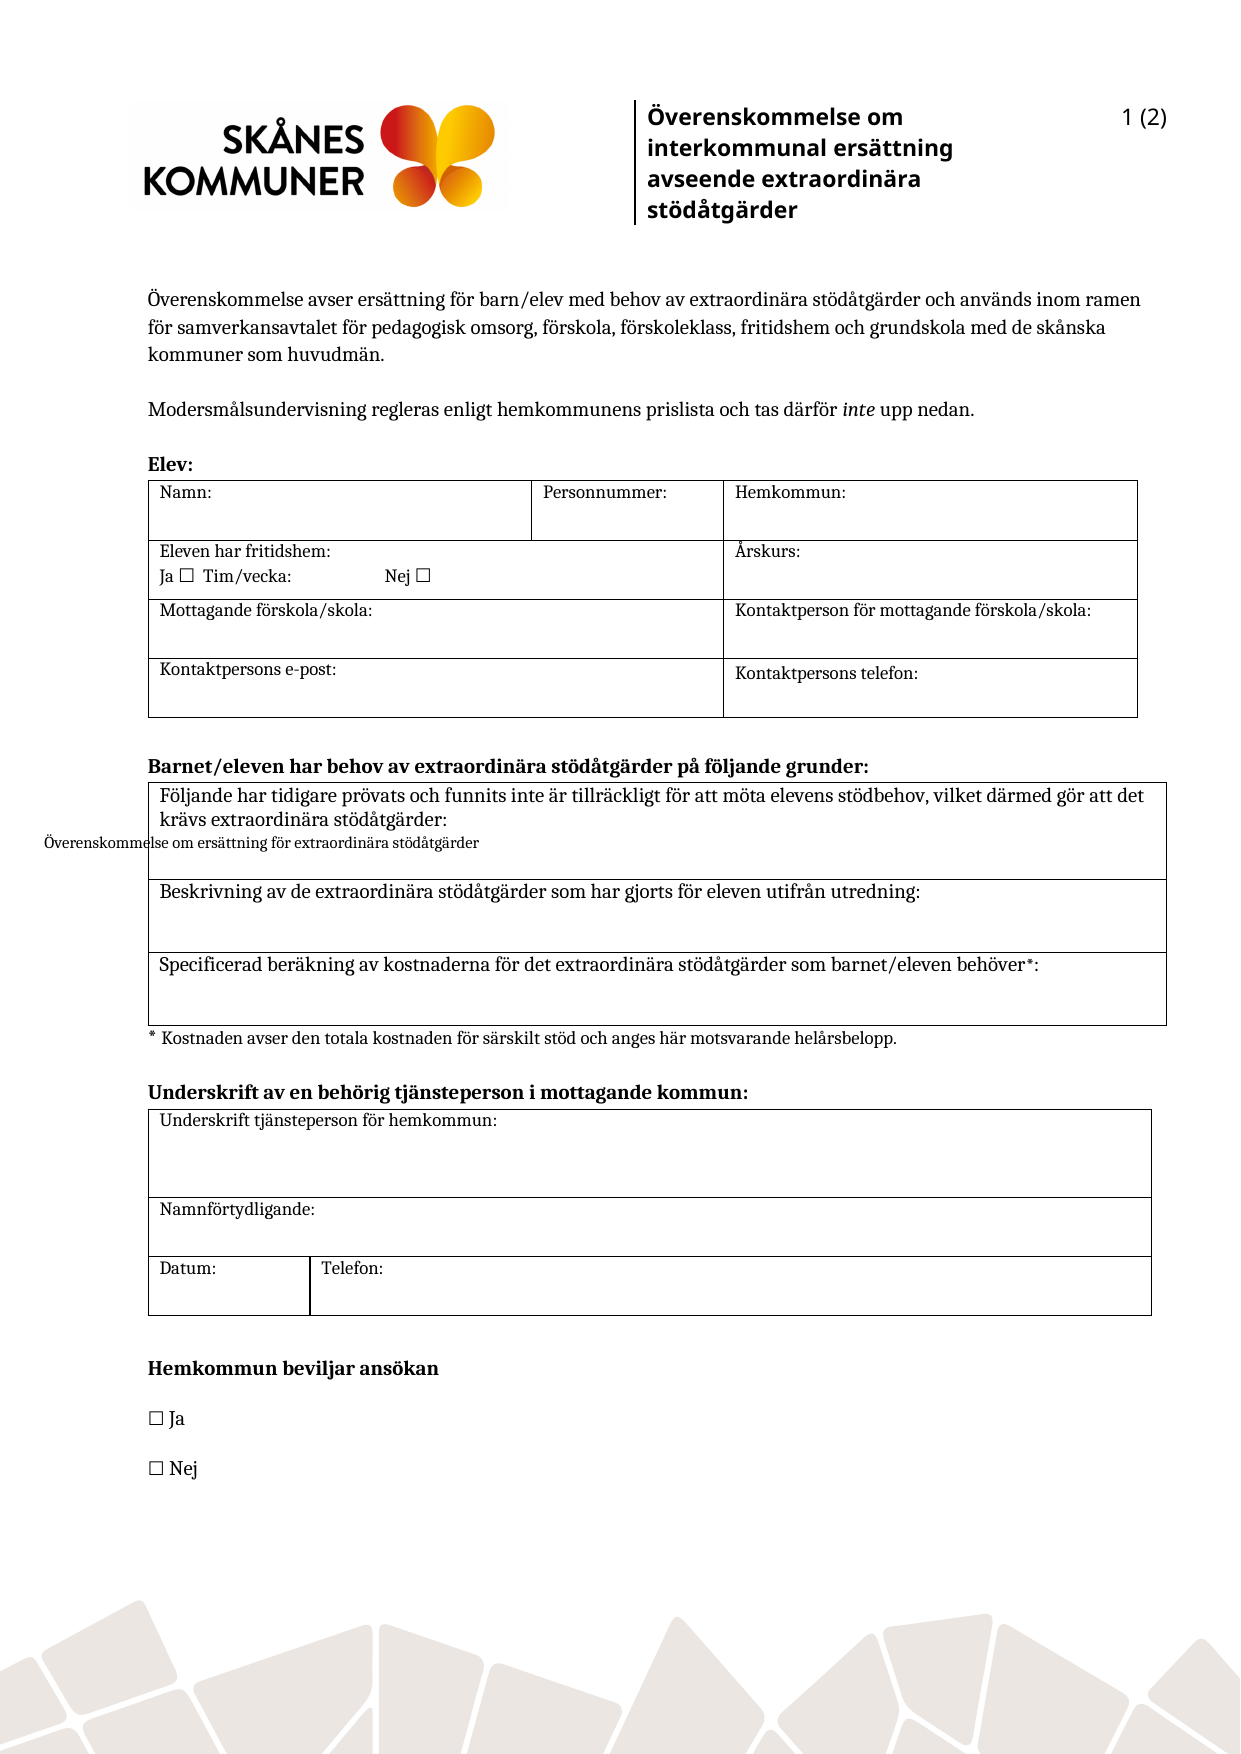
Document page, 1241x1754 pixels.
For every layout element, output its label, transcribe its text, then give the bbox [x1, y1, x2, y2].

table_cell Årskurs: [724, 541, 1137, 598]
table_cell Beskrivning av de extraordinära stödåtgärder som har gjorts för eleven utifrån utredning: [149, 880, 1166, 952]
table_cell Telefon: [311, 1257, 1151, 1315]
table_cell Eleven har fritidshem: Ja Tim/vecka: Nej [149, 541, 723, 598]
text Nej [148, 1455, 1167, 1480]
table_header Underskrift tjänsteperson för hemkommun: [149, 1110, 1151, 1197]
table_cell Namnförtydligande: [149, 1198, 1151, 1256]
table_cell Datum: [149, 1257, 309, 1315]
text Hemkommun beviljar ansökan [148, 1356, 1167, 1380]
table_cell Kontaktpersons telefon: [724, 659, 1137, 717]
text Ja [148, 1405, 1167, 1430]
text * Kostnaden avser den totala kostnaden för särskilt stöd och anges här motsvarande helårsbelopp. [148, 1026, 1167, 1050]
text Underskrift av en behörig tjänsteperson i mottagande kommun: [148, 1081, 1167, 1105]
table_header Hemkommun: [724, 481, 1137, 539]
text Överenskommelse avser ersättning för barn/elev med behov av extraordinära stödåtgärder och används inom ramen för samverkansavtalet för pedagogisk omsorg, förskola, förskoleklass, fritidshem och grundskola med de skånska kommuner som huvudmän. [148, 288, 1167, 367]
table_cell Mottagande förskola/skola: [149, 600, 723, 658]
text Modersmålsundervisning regleras enligt hemkommunens prislista och tas därför inte upp nedan. [148, 398, 1167, 422]
table_header Namn: [149, 481, 531, 539]
text Barnet/eleven har behov av extraordinära stödåtgärder på följande grunder: [148, 718, 1167, 779]
table_cell Specificerad beräkning av kostnaderna för det extraordinära stödåtgärder som barnet/eleven behöver*: [149, 953, 1166, 1025]
table_header Följande har tidigare prövats och funnits inte är tillräckligt för att möta elevens stödbehov, vilket därmed gör att det krävs extraordinära stödåtgärder: [149, 783, 1166, 879]
table_header Personnummer: [532, 481, 723, 539]
table_cell Kontaktperson för mottagande förskola/skola: [724, 600, 1137, 658]
table_cell Kontaktpersons e-post: [149, 659, 723, 717]
text Elev: [148, 453, 1167, 477]
